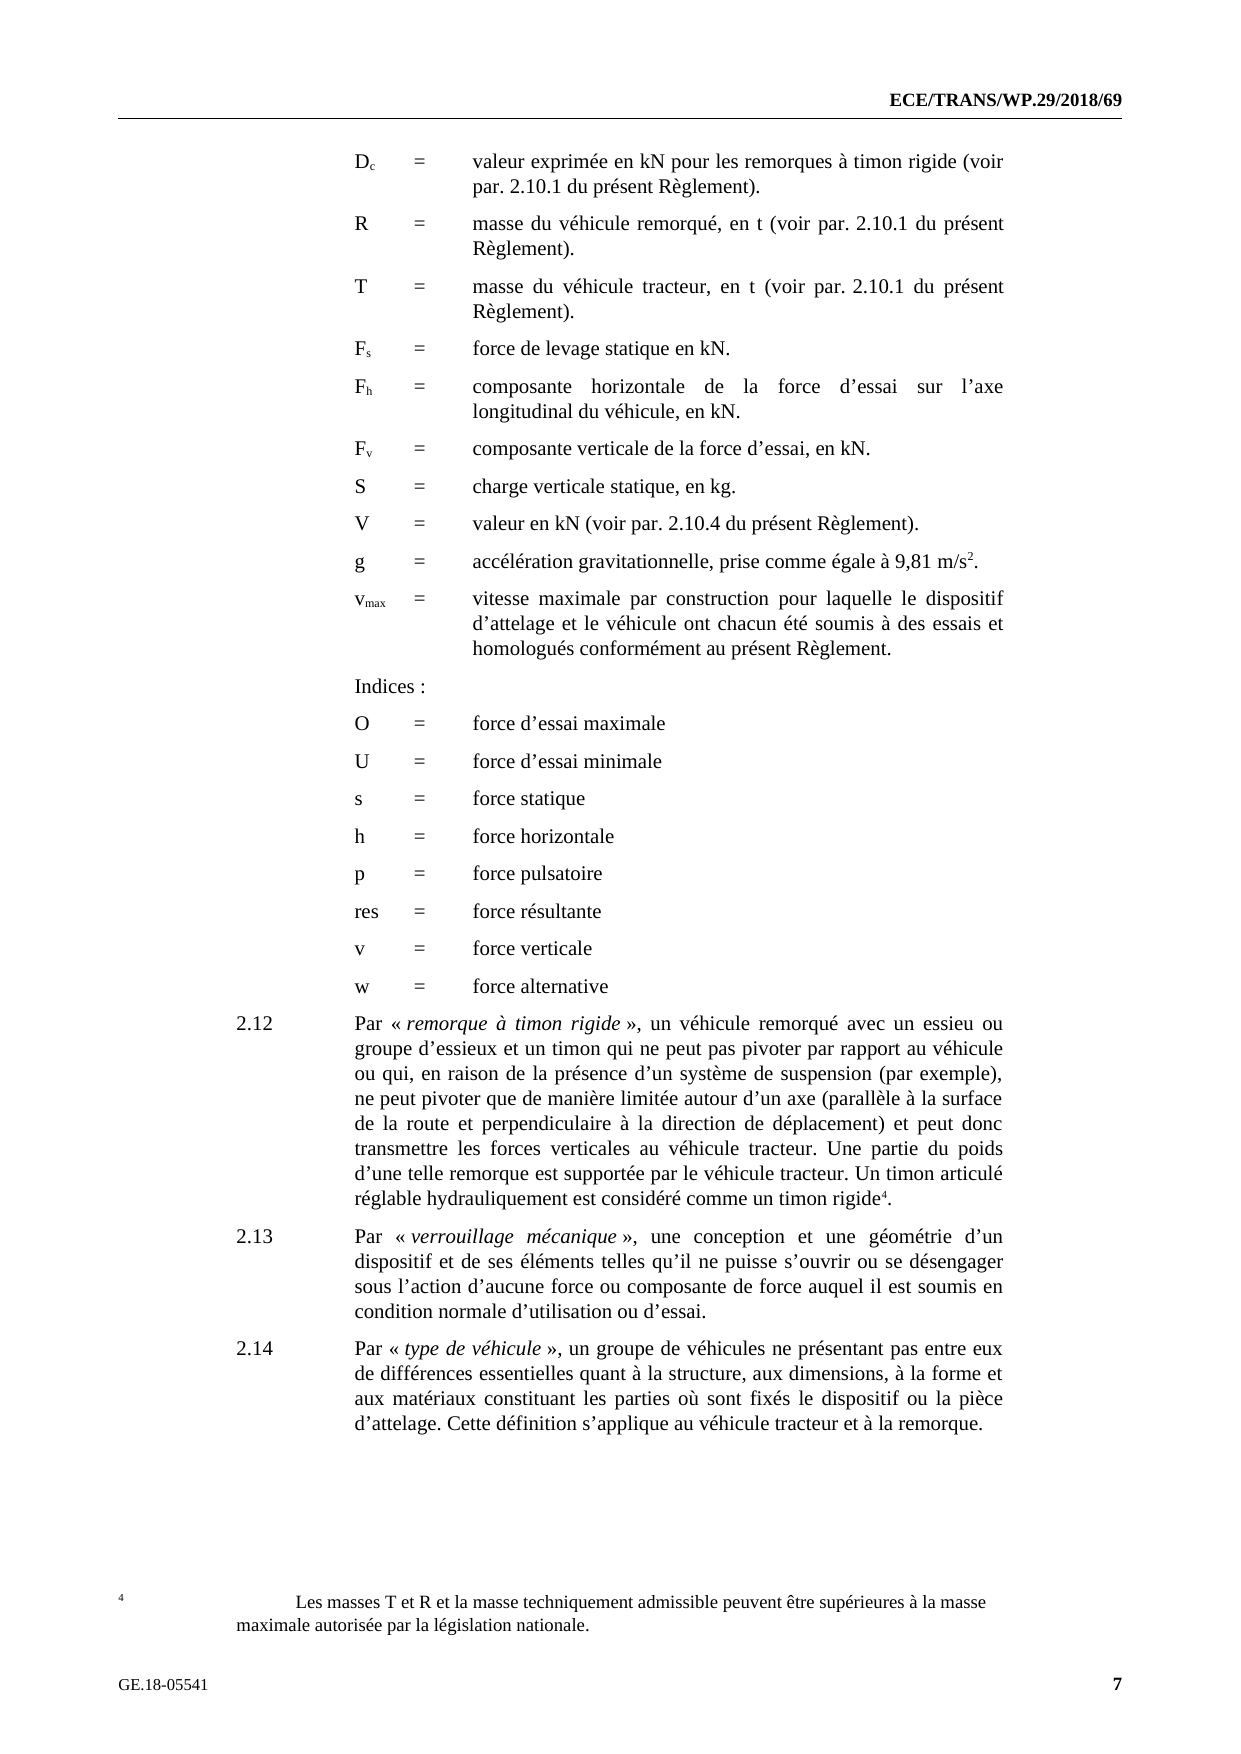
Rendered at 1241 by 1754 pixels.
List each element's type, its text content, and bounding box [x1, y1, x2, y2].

text 2.12 Par « remorque à timon rigide », un véhicule remorqué avec un essieu ou groupe d’essieux et un timon qui ne peut pas pivoter par rapport au véhicule ou qui, en raison de la présence d’un système de suspension (par exemple), ne peut pivoter que de manière limitée autour d’un axe (parallèle à la surface de la route et perpendiculaire à la direction de déplacement) et peut donc transmettre les forces verticales au véhicule tracteur. Une partie du poids d’une telle remorque est supportée par le véhicule tracteur. Un timon articulé réglable hydrauliquement est considéré comme un timon rigide. [236, 1010, 1004, 1210]
text U = force d’essai minimale [354, 748, 1004, 773]
text h = force horizontale [354, 823, 1004, 848]
text O = force d’essai maximale [354, 710, 1004, 735]
text res = force résultante [354, 898, 1004, 923]
text v = force verticale [354, 935, 1004, 960]
text Fh = composante horizontale de la force d’essai sur l’axe longitudinal du véhicule, en kN. [354, 373, 1004, 423]
text w = force alternative [354, 973, 1004, 998]
text S = charge verticale statique, en kg. [354, 473, 1004, 498]
text p = force pulsatoire [354, 860, 1004, 885]
text 2.13 Par « verrouillage mécanique », une conception et une géométrie d’un dispositif et de ses éléments telles qu’il ne puisse s’ouvrir ou se désengager sous l’action d’aucune force ou composante de force auquel il est soumis en condition normale d’utilisation ou d’essai. [236, 1223, 1004, 1323]
text vmax = vitesse maximale par construction pour laquelle le dispositif d’attelage et le véhicule ont chacun été soumis à des essais et homologués conformément au présent Règlement. [354, 585, 1004, 660]
text T = masse du véhicule tracteur, en t (voir par. 2.10.1 du présent Règlement). [354, 273, 1004, 323]
text Dc = valeur exprimée en kN pour les remorques à timon rigide (voir par. 2.10.1 du présent Règlement). [354, 148, 1004, 198]
text 2.14 Par « type de véhicule », un groupe de véhicules ne présentant pas entre eux de différences essentielles quant à la structure, aux dimensions, à la forme et aux matériaux constituant les parties où sont fixés le dispositif ou la pièce d’attelage. Cette définition s’applique au véhicule tracteur et à la remorque. [236, 1335, 1004, 1435]
text Indices : [354, 673, 1004, 698]
text g = accélération gravitationnelle, prise comme égale à 9,81 m/s2. [354, 548, 1004, 573]
text V = valeur en kN (voir par. 2.10.4 du présent Règlement). [354, 510, 1004, 535]
text Fv = composante verticale de la force d’essai, en kN. [354, 435, 1004, 460]
text R = masse du véhicule remorqué, en t (voir par. 2.10.1 du présent Règlement). [354, 210, 1004, 260]
text Fs = force de levage statique en kN. [354, 335, 1004, 360]
text s = force statique [354, 785, 1004, 810]
